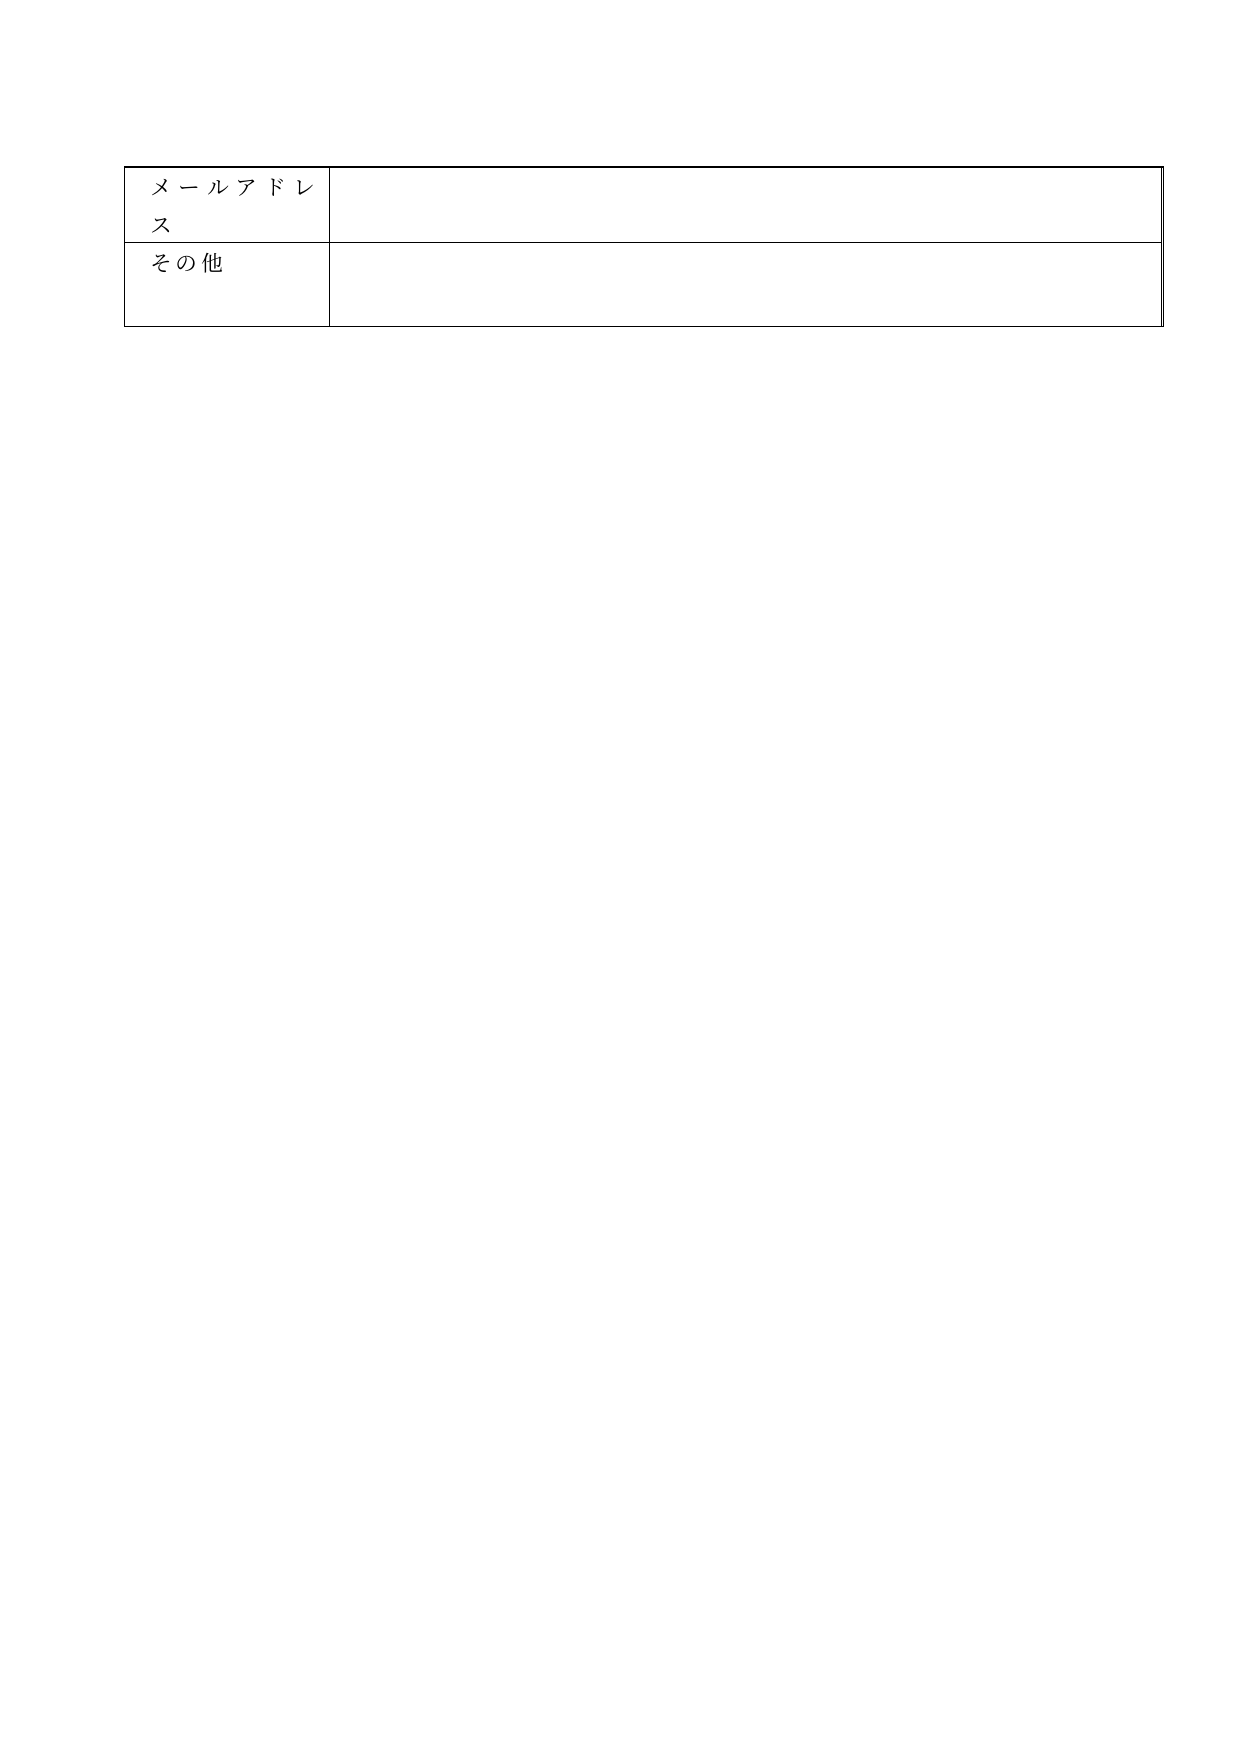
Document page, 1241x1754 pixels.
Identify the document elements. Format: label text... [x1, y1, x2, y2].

table_cell その他 [125, 243, 329, 326]
table_cell メールアドレス [125, 168, 329, 242]
table_cell [330, 168, 1161, 242]
table_cell [330, 243, 1161, 326]
